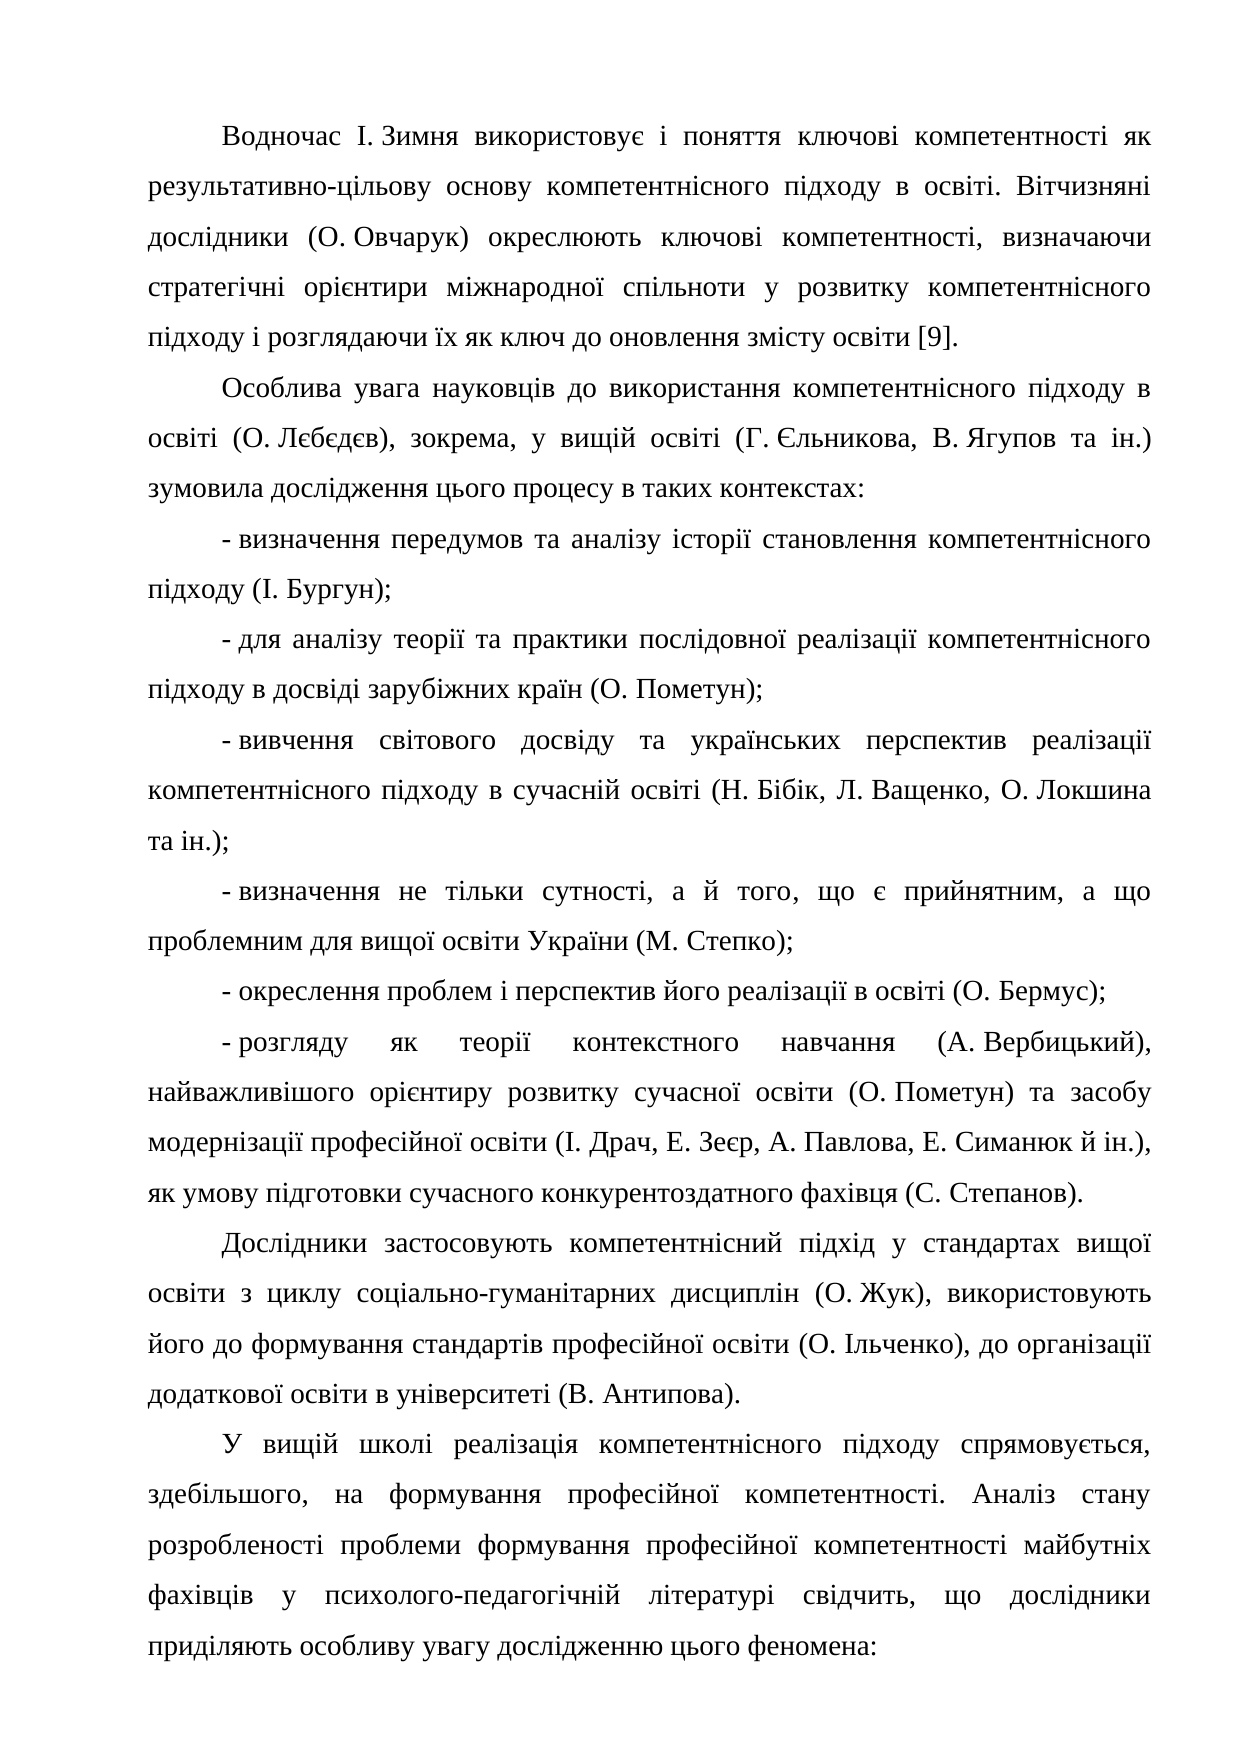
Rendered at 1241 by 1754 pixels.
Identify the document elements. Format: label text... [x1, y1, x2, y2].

text - розгляду як теорії контекстного навчання (А. Вербицький), найважливішого орієнтиру розвитку сучасної освіти (О. Пометун) та засобу модернізації професійної освіти (І. Драч, Е. Зеєр, А. Павлова, Е. Симанюк й ін.), як умову підготовки сучасного конкурентоздатного фахівця (С. Степанов). [148, 1024, 1152, 1208]
text У вищій школі реалізація компетентнісного підходу спрямовується, здебільшого, на формування професійної компетентності. Аналіз стану розробленості проблеми формування професійної компетентності майбутніх фахівців у психолого-педагогічній літературі свідчить, що дослідники приділяють особливу увагу дослідженню цього феномена: [148, 1426, 1152, 1661]
text - визначення передумов та аналізу історії становлення компетентнісного підходу (І. Бургун); [148, 521, 1152, 604]
text Особлива увага науковців до використання компетентнісного підходу в освіті (О. Лєбєдєв), зокрема, у вищій освіті (Г. Єльникова, В. Ягупов та ін.) зумовила дослідження цього процесу в таких контекстах: [148, 370, 1152, 504]
text Дослідники застосовують компетентнісний підхід у стандартах вищої освіти з циклу соціально-гуманітарних дисциплін (О. Жук), використовують його до формування стандартів професійної освіти (О. Ільченко), до організації додаткової освіти в університеті (В. Антипова). [148, 1225, 1152, 1409]
text - вивчення світового досвіду та українських перспектив реалізації компетентнісного підходу в сучасній освіті (Н. Бібік, Л. Ващенко, О. Локшина та ін.); [148, 722, 1152, 856]
text - визначення не тільки сутності, а й того, що є прийнятним, а що проблемним для вищої освіти України (М. Степко); [148, 873, 1152, 957]
text - для аналізу теорії та практики послідовної реалізації компетентнісного підходу в досвіді зарубіжних країн (О. Пометун); [148, 621, 1152, 705]
text - окреслення проблем і перспектив його реалізації в освіті (О. Бермус); [148, 973, 1152, 1007]
text Водночас І. Зимня використовує і поняття ключові компетентності як результативно-цільову основу компетентнісного підходу в освіті. Вітчизняні дослідники (О. Овчарук) окреслюють ключові компетентності, визначаючи стратегічні орієнтири міжнародної спільноти у розвитку компетентнісного підходу і розглядаючи їх як ключ до оновлення змісту освіти [9]. [148, 118, 1152, 353]
